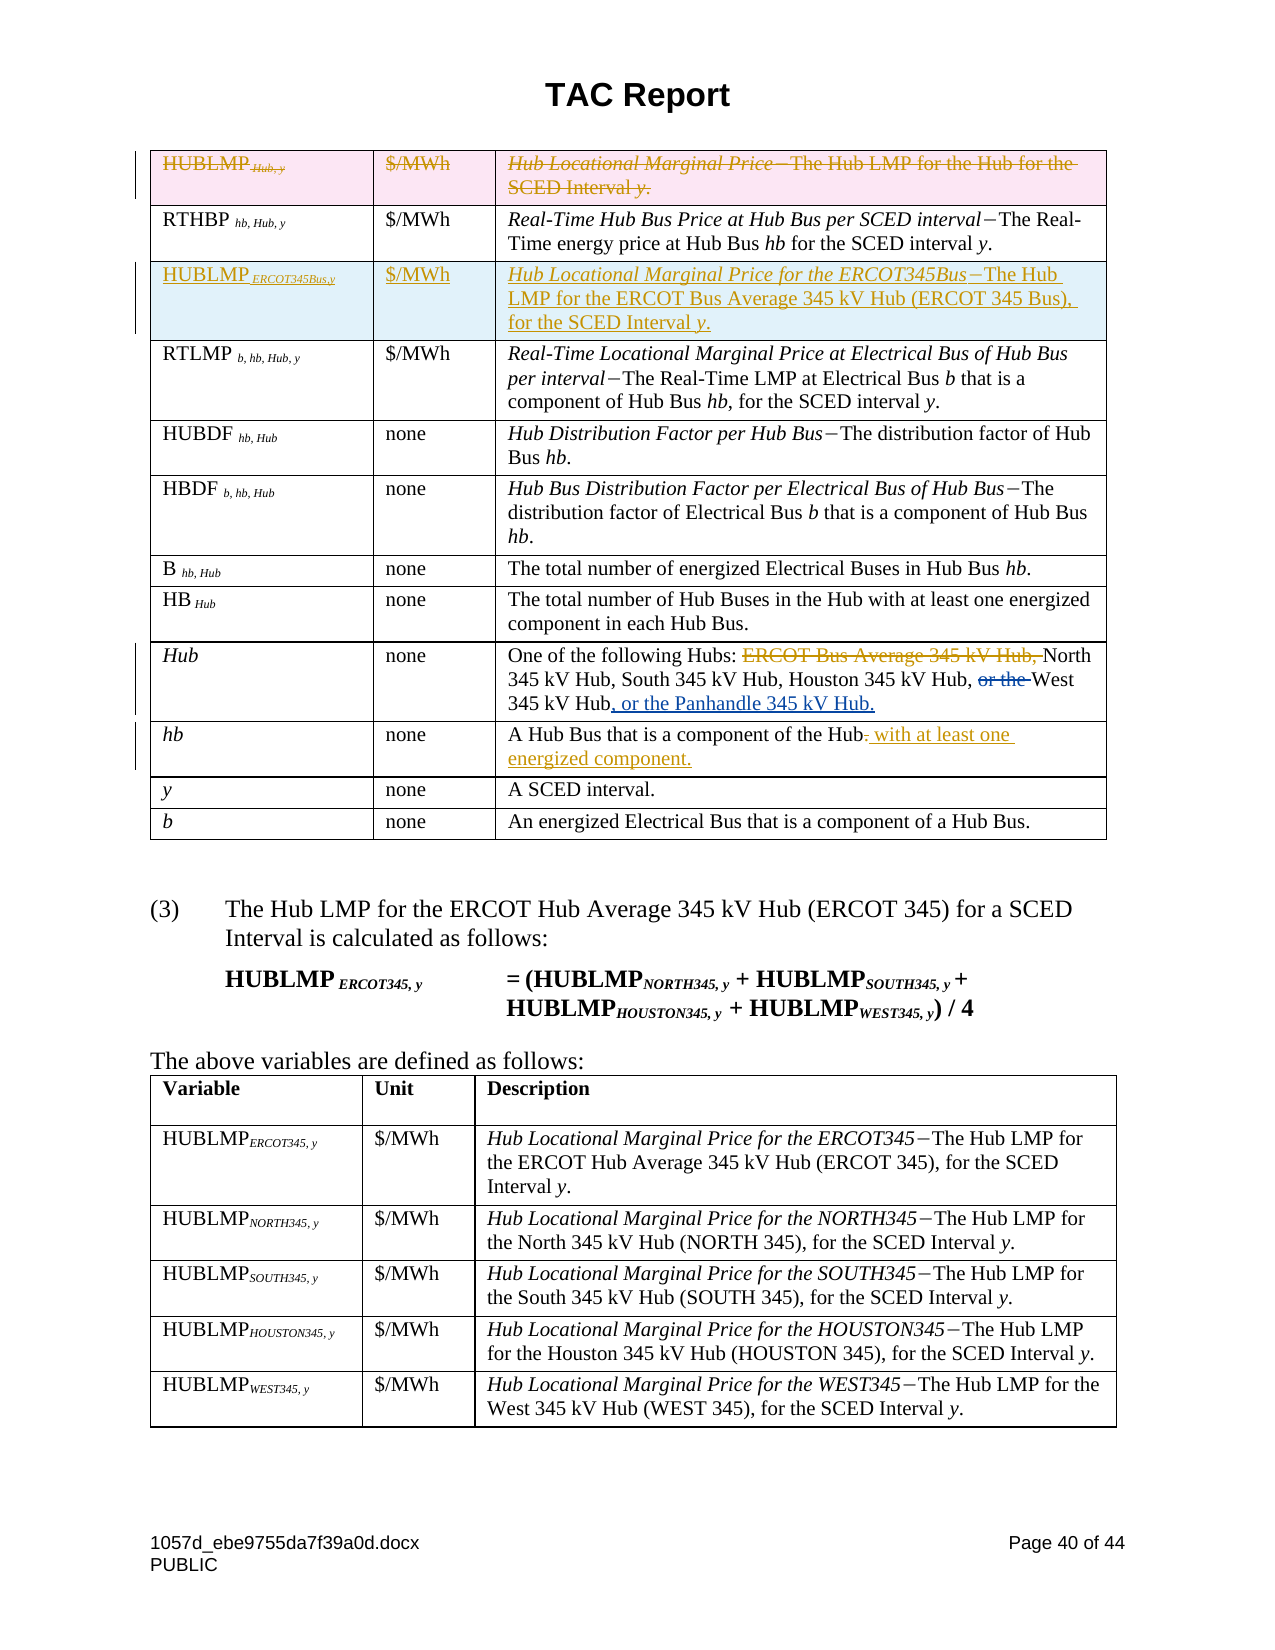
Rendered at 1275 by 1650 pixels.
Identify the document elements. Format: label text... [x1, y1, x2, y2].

table_cell RTHBP hb, Hub, y [151, 206, 373, 261]
table_header Variable [151, 1076, 362, 1125]
table_cell none [374, 476, 495, 555]
table_cell $/MWh [363, 1126, 474, 1205]
table_cell Hub Locational Marginal Price for the SOUTH345The Hub LMP for the South 345 kV Hub (SOUTH 345), for the SCED Interval y. [476, 1261, 1116, 1316]
table_cell Real-Time Hub Bus Price at Hub Bus per SCED intervalThe Real-Time energy price at Hub Bus hb for the SCED interval y. [496, 206, 1106, 261]
table_cell HUBLMPWEST345, y [151, 1372, 362, 1426]
table_cell B hb, Hub [151, 556, 373, 586]
table_cell An energized Electrical Bus that is a component of a Hub Bus. [496, 809, 1106, 839]
text (3) The Hub LMP for the ERCOT Hub Average 345 kV Hub (ERCOT 345) for a SCED Interval is calculated as follows: [150, 894, 1125, 951]
table_cell none [374, 421, 495, 475]
table_cell none [374, 556, 495, 586]
table_cell The total number of Hub Buses in the Hub with at least one energized component in each Hub Bus. [496, 587, 1106, 641]
table_cell RTLMP b, hb, Hub, y [151, 341, 373, 420]
text The above variables are defined as follows: [150, 1046, 1125, 1075]
table_cell $/MWh [363, 1261, 474, 1316]
table_cell y [151, 778, 373, 808]
table_cell Real-Time Locational Marginal Price at Electrical Bus of Hub Bus per intervalThe Real-Time LMP at Electrical Bus b that is a component of Hub Bus hb, for the SCED interval y. [496, 341, 1106, 420]
table_cell HB Hub [151, 587, 373, 641]
table_cell none [374, 722, 495, 776]
table_cell none [374, 778, 495, 808]
table_cell HUBLMPERCOT345, y [151, 1126, 362, 1205]
table_cell $/MWh [363, 1317, 474, 1371]
table_cell HUBLMPNORTH345, y [151, 1206, 362, 1260]
table_cell hb [151, 722, 373, 776]
table_header Unit [363, 1076, 474, 1125]
table_cell $/MWh [374, 206, 495, 261]
table_cell none [374, 643, 495, 721]
table_cell HUBDF hb, Hub [151, 421, 373, 475]
table_cell $/MWh [363, 1206, 474, 1260]
table_cell One of the following Hubs: North 345 kV Hub, South 345 kV Hub, Houston 345 kV Hub, West 345 kV Hub [496, 643, 1106, 721]
table_cell Hub [151, 643, 373, 721]
table_cell The total number of energized Electrical Buses in Hub Bus hb. [496, 556, 1106, 586]
table_cell $/MWh [374, 341, 495, 420]
table_cell HBDF b, hb, Hub [151, 476, 373, 555]
table_cell Hub Distribution Factor per Hub BusThe distribution factor of Hub Bus hb. [496, 421, 1106, 475]
table_cell HUBLMPSOUTH345, y [151, 1261, 362, 1316]
table_cell none [374, 809, 495, 839]
table_cell Hub Locational Marginal Price for the HOUSTON345The Hub LMP for the Houston 345 kV Hub (HOUSTON 345), for the SCED Interval y. [476, 1317, 1116, 1371]
table_cell HUBLMPHOUSTON345, y [151, 1317, 362, 1371]
table_cell Hub Locational Marginal Price for the NORTH345The Hub LMP for the North 345 kV Hub (NORTH 345), for the SCED Interval y. [476, 1206, 1116, 1260]
text HUBLMP ERCOT345, y = (HUBLMPNORTH345, y + HUBLMPSOUTH345, y + HUBLMPHOUSTON345, y + HUBLMPWEST345, y) / 4 [225, 964, 1125, 1021]
table_cell b [151, 809, 373, 839]
table_cell Hub Locational Marginal Price for the ERCOT345The Hub LMP for the ERCOT Hub Average 345 kV Hub (ERCOT 345), for the SCED Interval y. [476, 1126, 1116, 1205]
table_cell A Hub Bus that is a component of the Hub [496, 722, 1106, 776]
table_cell $/MWh [363, 1372, 474, 1426]
table_cell Hub Bus Distribution Factor per Electrical Bus of Hub BusThe distribution factor of Electrical Bus b that is a component of Hub Bus hb. [496, 476, 1106, 555]
table_cell A SCED interval. [496, 778, 1106, 808]
table_cell Hub Locational Marginal Price for the WEST345The Hub LMP for the West 345 kV Hub (WEST 345), for the SCED Interval y. [476, 1372, 1116, 1426]
table_cell none [374, 587, 495, 641]
table_header Description [476, 1076, 1116, 1125]
